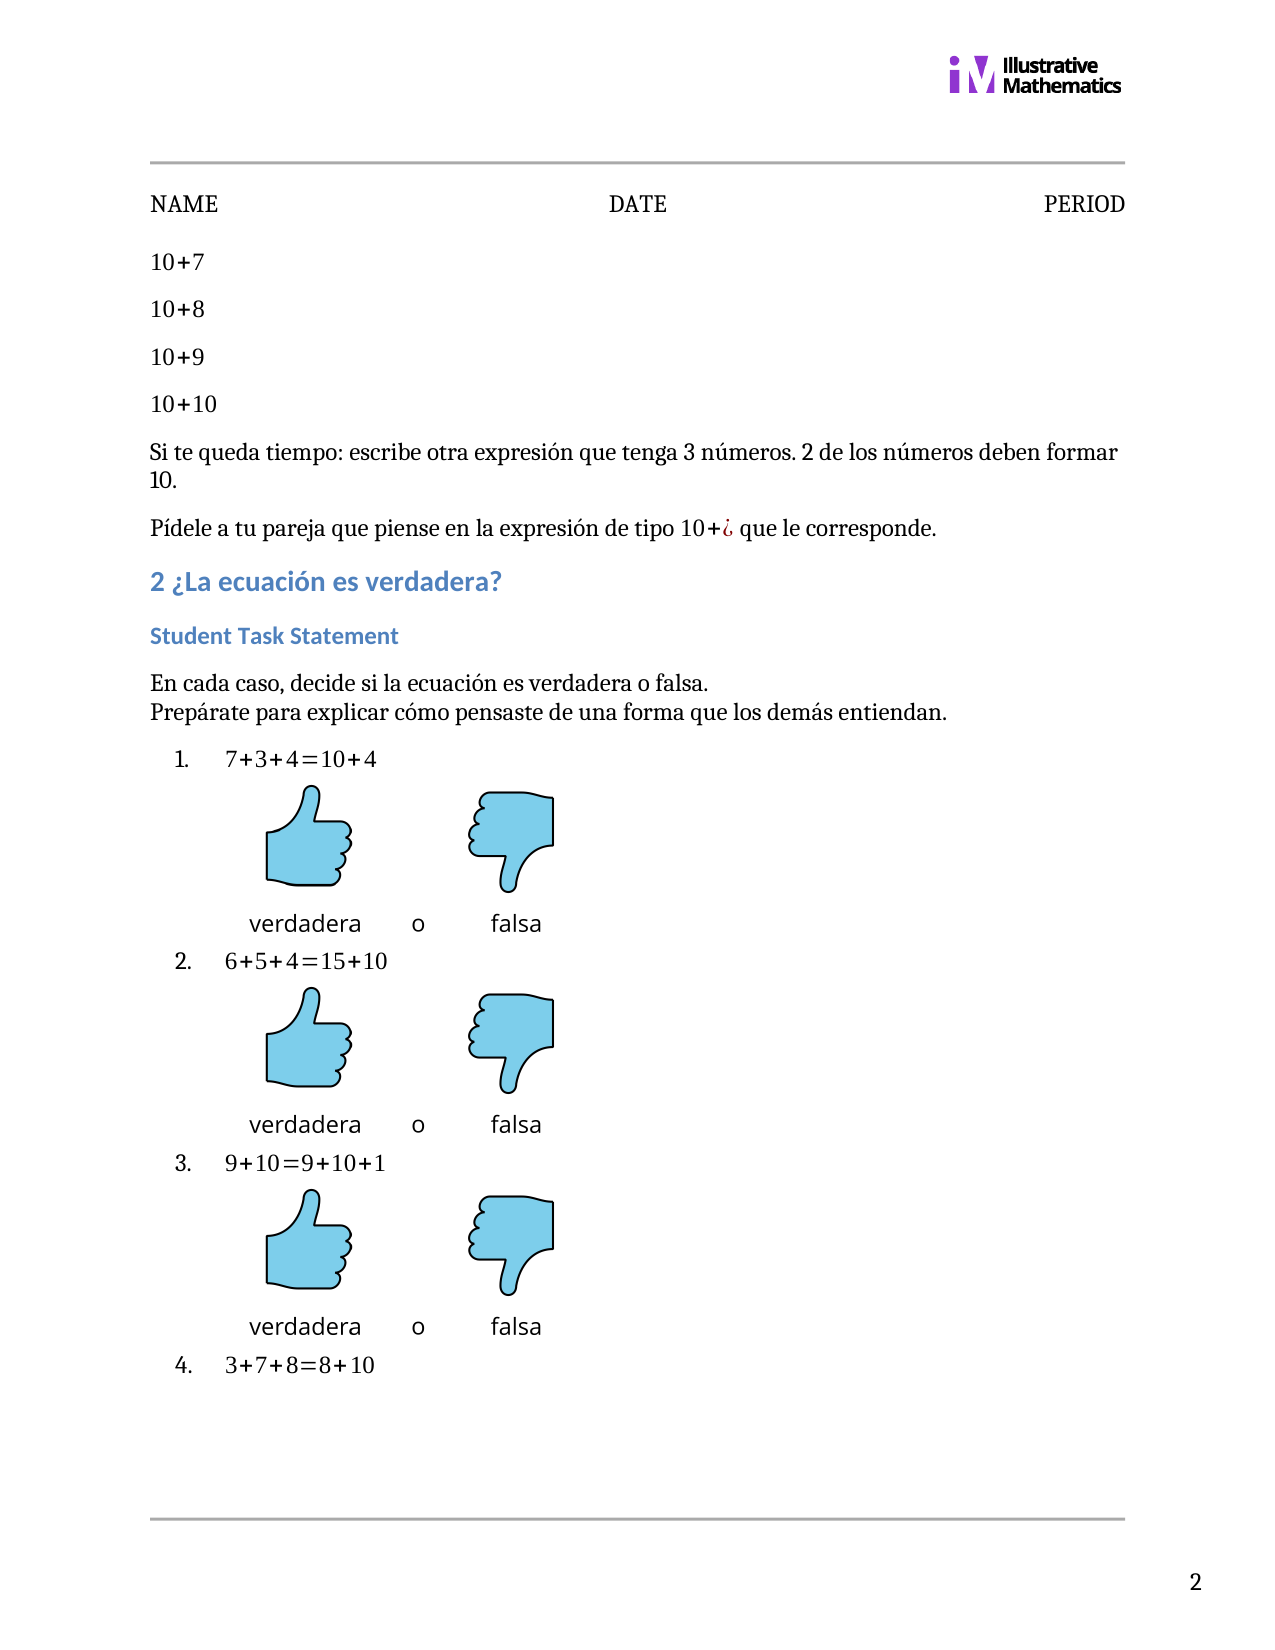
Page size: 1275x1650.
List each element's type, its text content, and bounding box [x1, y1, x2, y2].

text Pídele a tu pareja que piense en la expresión de tipo que le corresponde. [150, 514, 1125, 542]
subtitle Student Task Statement [150, 620, 1125, 650]
picture [243, 1181, 568, 1341]
picture [243, 979, 568, 1139]
subtitle 2 ¿La ecuación es verdadera? [150, 563, 1125, 599]
text Si te queda tiempo: escribe otra expresión que tenga 3 números. 2 de los números deben formar 10. [150, 437, 1125, 495]
text En cada caso, decide si la ecuación es verdadera o falsa. Prepárate para explicar cómo pensaste de una forma que los demás entiendan. [150, 669, 1125, 727]
picture [243, 777, 568, 938]
picture [949, 55, 1121, 93]
